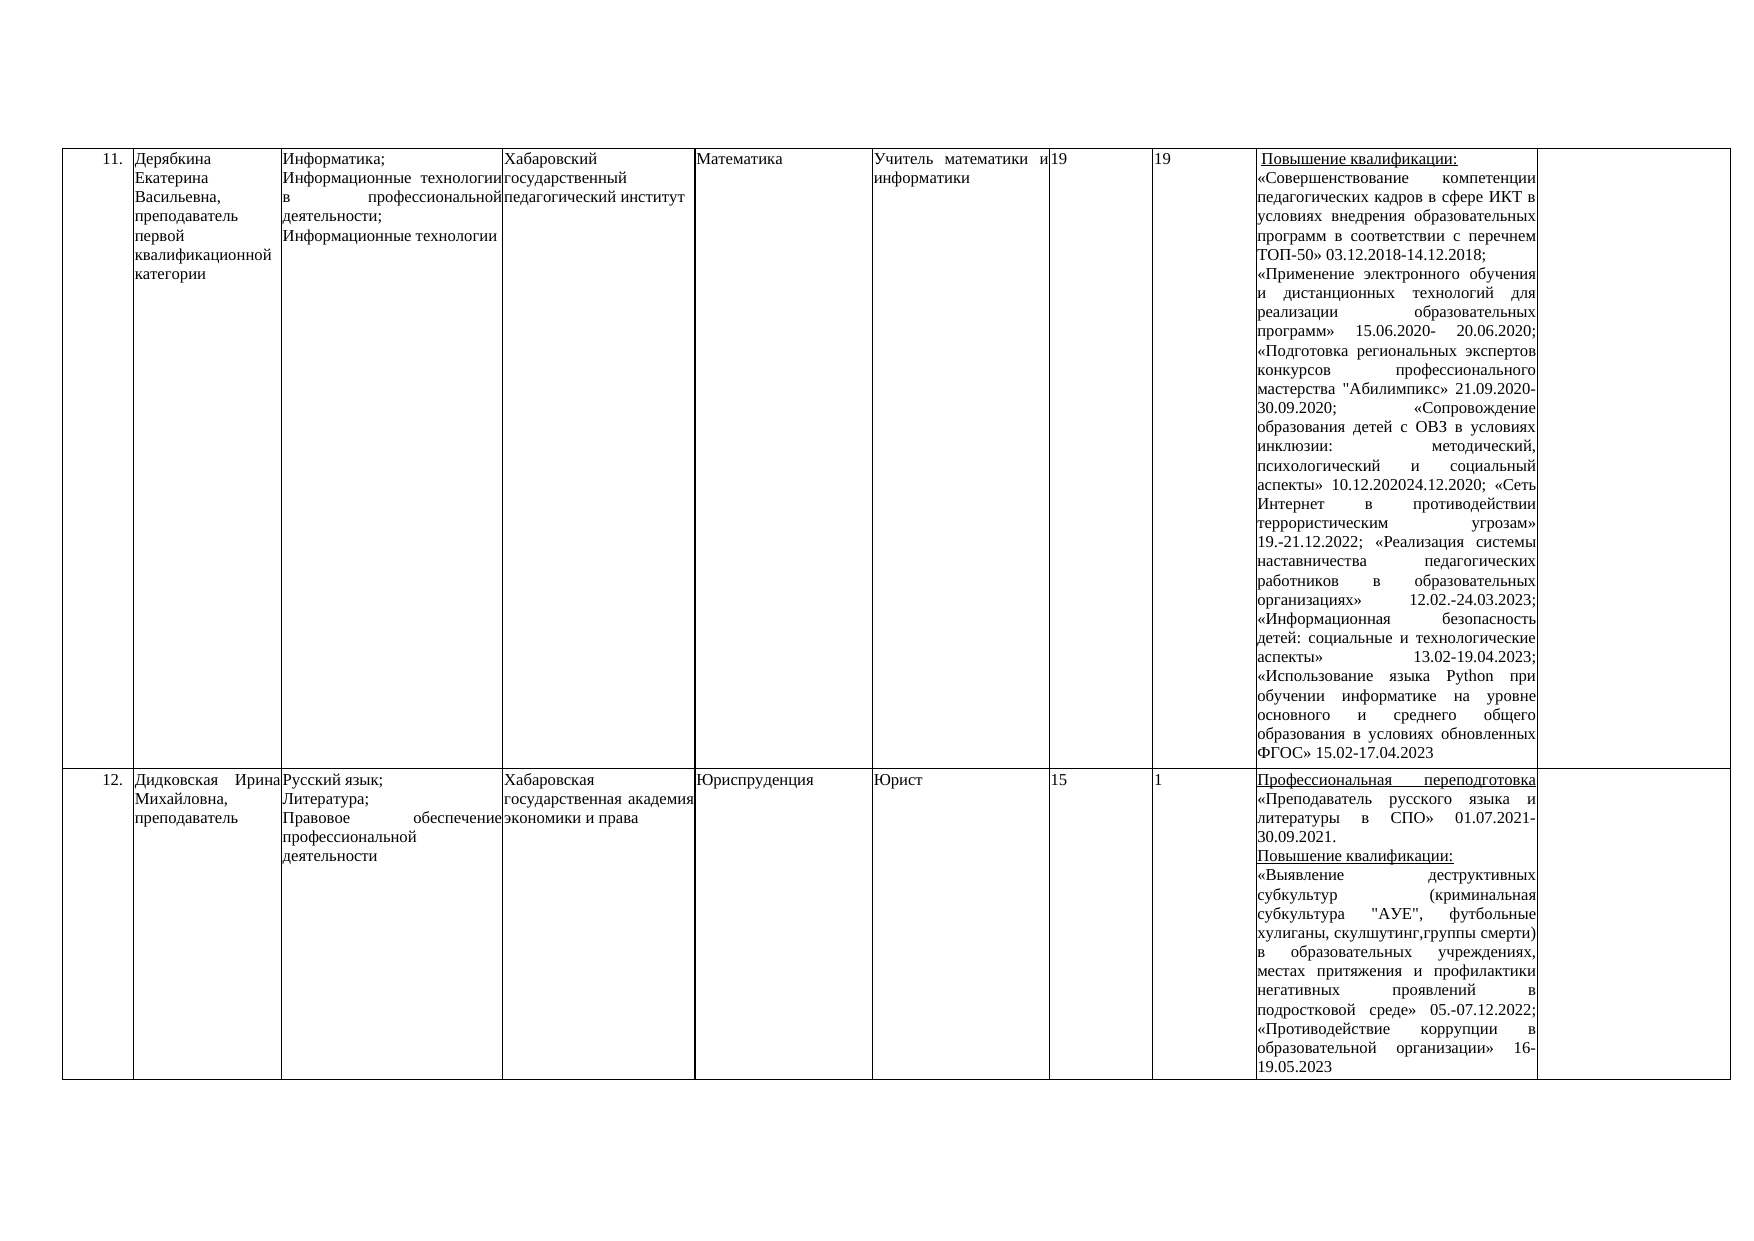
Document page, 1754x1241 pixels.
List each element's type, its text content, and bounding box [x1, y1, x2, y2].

table_cell Профессиональная переподготовка «Преподаватель русского языка и литературы в СПО» 01.07.2021-30.09.2021. Повышение квалификации: «Выявление деструктивных субкультур (криминальная субкультура "АУЕ", футбольные хулиганы, скулшутинг,группы смерти) в образовательных учреждениях, местах притяжения и профилактики негативных проявлений в подростковой среде» 05.-07.12.2022; «Противодействие коррупции в образовательной организации» 16-19.05.2023 [1257, 769, 1537, 1079]
table_header 19 [1050, 149, 1152, 768]
table_cell 15 [1050, 769, 1152, 1079]
table_cell Юриспруденция [696, 769, 872, 1079]
table_header Повышение квалификации: «Совершенствование компетенции педагогических кадров в сфере ИКТ в условиях внедрения образовательных программ в соответствии с перечнем ТОП-50» 03.12.2018-14.12.2018; «Применение электронного обучения и дистанционных технологий для реализации образовательных программ» 15.06.2020- 20.06.2020; «Подготовка региональных экспертов конкурсов профессионального мастерства "Абилимпикс» 21.09.2020- 30.09.2020; «Сопровождение образования детей с ОВЗ в условиях инклюзии: методический, психологический и социальный аспекты» 10.12.202024.12.2020; «Сеть Интернет в противодействии террористическим угрозам» 19.-21.12.2022; «Реализация системы наставничества педагогических работников в образовательных организациях» 12.02.-24.03.2023; «Информационная безопасность детей: социальные и технологические аспекты» 13.02-19.04.2023; «Использование языка Python при обучении информатике на уровне основного и среднего общего образования в условиях обновленных ФГОС» 15.02-17.04.2023 [1257, 149, 1537, 768]
table_header 19 [1153, 149, 1256, 768]
table_header Хабаровский государственный педагогический институт [503, 149, 694, 768]
table_header 11. [63, 149, 133, 768]
table_cell 12. [63, 769, 133, 1079]
table_header Дерябкина Екатерина Васильевна, преподаватель первой квалификационной категории [134, 149, 281, 768]
table_cell Русский язык; Литература; Правовое обеспечение профессиональной деятельности [282, 769, 502, 1079]
table_header Математика [696, 149, 872, 768]
table_cell Юрист [873, 769, 1049, 1079]
table_cell 1 [1153, 769, 1256, 1079]
table_cell Хабаровская государственная академия экономики и права [503, 769, 694, 1079]
table_header Информатика; Информационные технологии в профессиональной деятельности; Информационные технологии [282, 149, 502, 768]
table_cell Дидковская Ирина Михайловна, преподаватель [134, 769, 281, 1079]
table_header [1538, 149, 1730, 768]
table_cell [1538, 769, 1730, 1079]
table_header Учитель математики и информатики [873, 149, 1049, 768]
